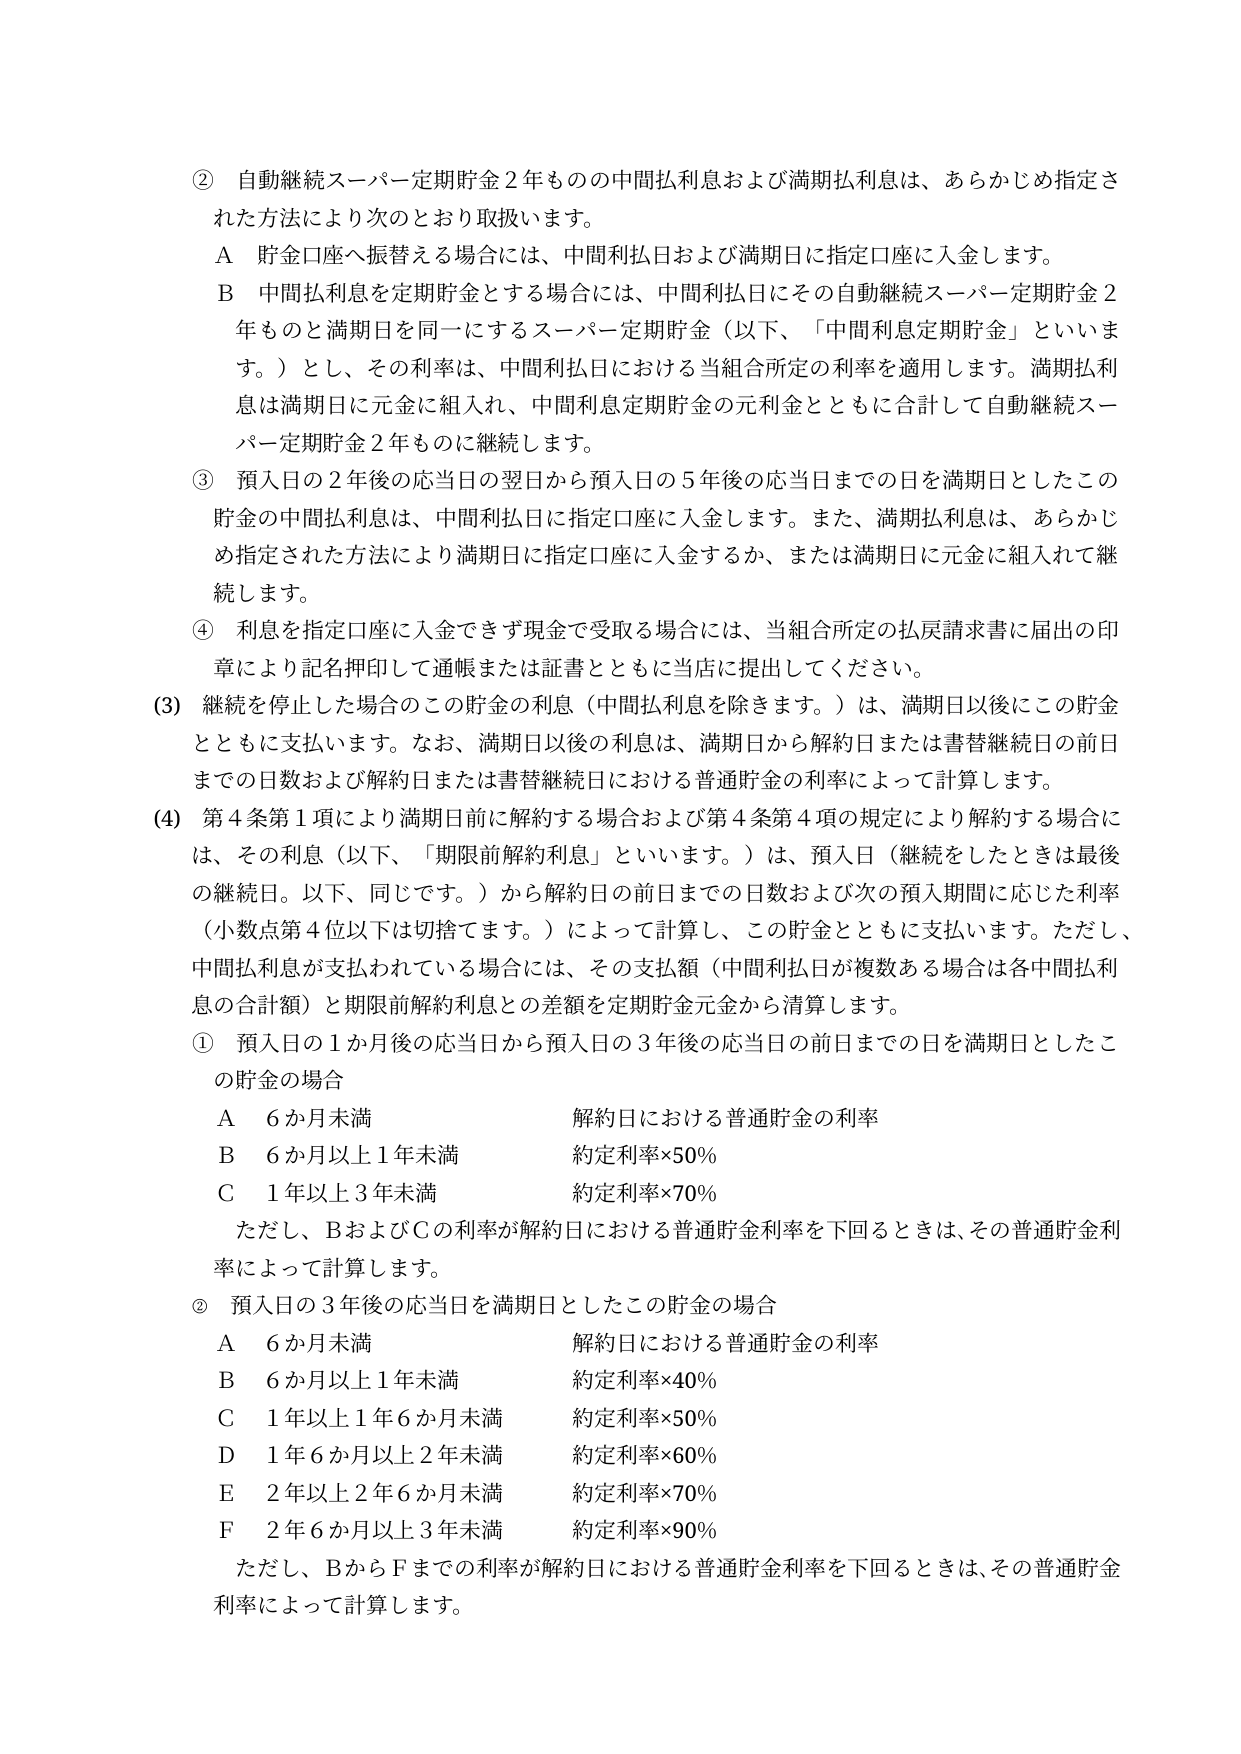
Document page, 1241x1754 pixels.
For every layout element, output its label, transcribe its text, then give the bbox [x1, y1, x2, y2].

table_cell 約定利率×50％ [561, 1398, 1050, 1436]
table_cell ６か月以上１年未満 [251, 1361, 561, 1398]
table_cell 約定利率×40％ [561, 1361, 1050, 1398]
table_cell 約定利率×60％ [561, 1436, 1050, 1473]
table_cell Ｂ [204, 1136, 251, 1173]
table_header 解約日における普通貯金の利率 [561, 1098, 1050, 1136]
table_cell 約定利率×50％ [561, 1136, 1050, 1173]
table_cell Ｃ [204, 1173, 251, 1211]
text Ｂ 中間払利息を定期貯金とする場合には、中間利払日にその自動継続スーパー定期貯金２年ものと満期日を同一にするスーパー定期貯金（以下、「中間利息定期貯金」といいます。）とし、その利率は、中間利払日における当組合所定の利率を適用します。満期払利息は満期日に元金に組入れ、中間利息定期貯金の元利金とともに合計して自動継続スーパー定期貯金２年ものに継続します。 [148, 273, 1122, 461]
table_cell 約定利率×70％ [561, 1473, 1050, 1511]
table_cell ２年６か月以上３年未満 [251, 1511, 561, 1548]
table_cell Ｂ [204, 1361, 251, 1398]
table_header 解約日における普通貯金の利率 [561, 1323, 1050, 1361]
table_cell １年以上１年６か月未満 [251, 1398, 561, 1436]
table_cell Ｆ [204, 1511, 251, 1548]
table_header Ａ [204, 1323, 251, 1361]
table_header ６か月未満 [251, 1098, 561, 1136]
text ただし、ＢからＦまでの利率が解約日における普通貯金利率を下回るときは､その普通貯金利率によって計算します。 [148, 1548, 1122, 1623]
table_cell ６か月以上１年未満 [251, 1136, 561, 1173]
table_cell ２年以上２年６か月未満 [251, 1473, 561, 1511]
text ① 預入日の１か月後の応当日から預入日の３年後の応当日の前日までの日を満期日としたこの貯金の場合 [148, 1023, 1122, 1098]
text ③ 預入日の２年後の応当日の翌日から預入日の５年後の応当日までの日を満期日としたこの貯金の中間払利息は、中間利払日に指定口座に入金します。また、満期払利息は、あらかじめ指定された方法により満期日に指定口座に入金するか、または満期日に元金に組入れて継続します。 [148, 461, 1122, 611]
table_header ６か月未満 [251, 1323, 561, 1361]
text (3) 継続を停止した場合のこの貯金の利息（中間払利息を除きます。）は、満期日以後にこの貯金とともに支払います。なお、満期日以後の利息は、満期日から解約日または書替継続日の前日までの日数および解約日または書替継続日における普通貯金の利率によって計算します。 [148, 686, 1122, 798]
text (4) 第４条第１項により満期日前に解約する場合および第４条第４項の規定により解約する場合には、その利息（以下、「期限前解約利息」といいます。）は、預入日（継続をしたときは最後の継続日。以下、同じです。）から解約日の前日までの日数および次の預入期間に応じた利率（小数点第４位以下は切捨てます。）によって計算し、この貯金とともに支払います。ただし、中間払利息が支払われている場合には、その支払額（中間利払日が複数ある場合は各中間払利息の合計額）と期限前解約利息との差額を定期貯金元金から清算します。 [148, 798, 1122, 1023]
text ただし、ＢおよびＣの利率が解約日における普通貯金利率を下回るときは､その普通貯金利率によって計算します。 [148, 1211, 1122, 1286]
table_cell 約定利率×90％ [561, 1511, 1050, 1548]
table_cell Ｃ [204, 1398, 251, 1436]
table_header Ａ [204, 1098, 251, 1136]
table_cell １年６か月以上２年未満 [251, 1436, 561, 1473]
text ② 預入日の３年後の応当日を満期日としたこの貯金の場合 [148, 1286, 1122, 1323]
table_cell Ｄ [204, 1436, 251, 1473]
table_cell 約定利率×70％ [561, 1173, 1050, 1211]
text ② 自動継続スーパー定期貯金２年ものの中間払利息および満期払利息は、あらかじめ指定された方法により次のとおり取扱います。 [148, 161, 1122, 236]
text ④ 利息を指定口座に入金できず現金で受取る場合には、当組合所定の払戻請求書に届出の印章により記名押印して通帳または証書とともに当店に提出してください。 [148, 611, 1122, 686]
text Ａ 貯金口座へ振替える場合には、中間利払日および満期日に指定口座に入金します。 [148, 236, 1122, 273]
table_cell １年以上３年未満 [251, 1173, 561, 1211]
table_cell Ｅ [204, 1473, 251, 1511]
